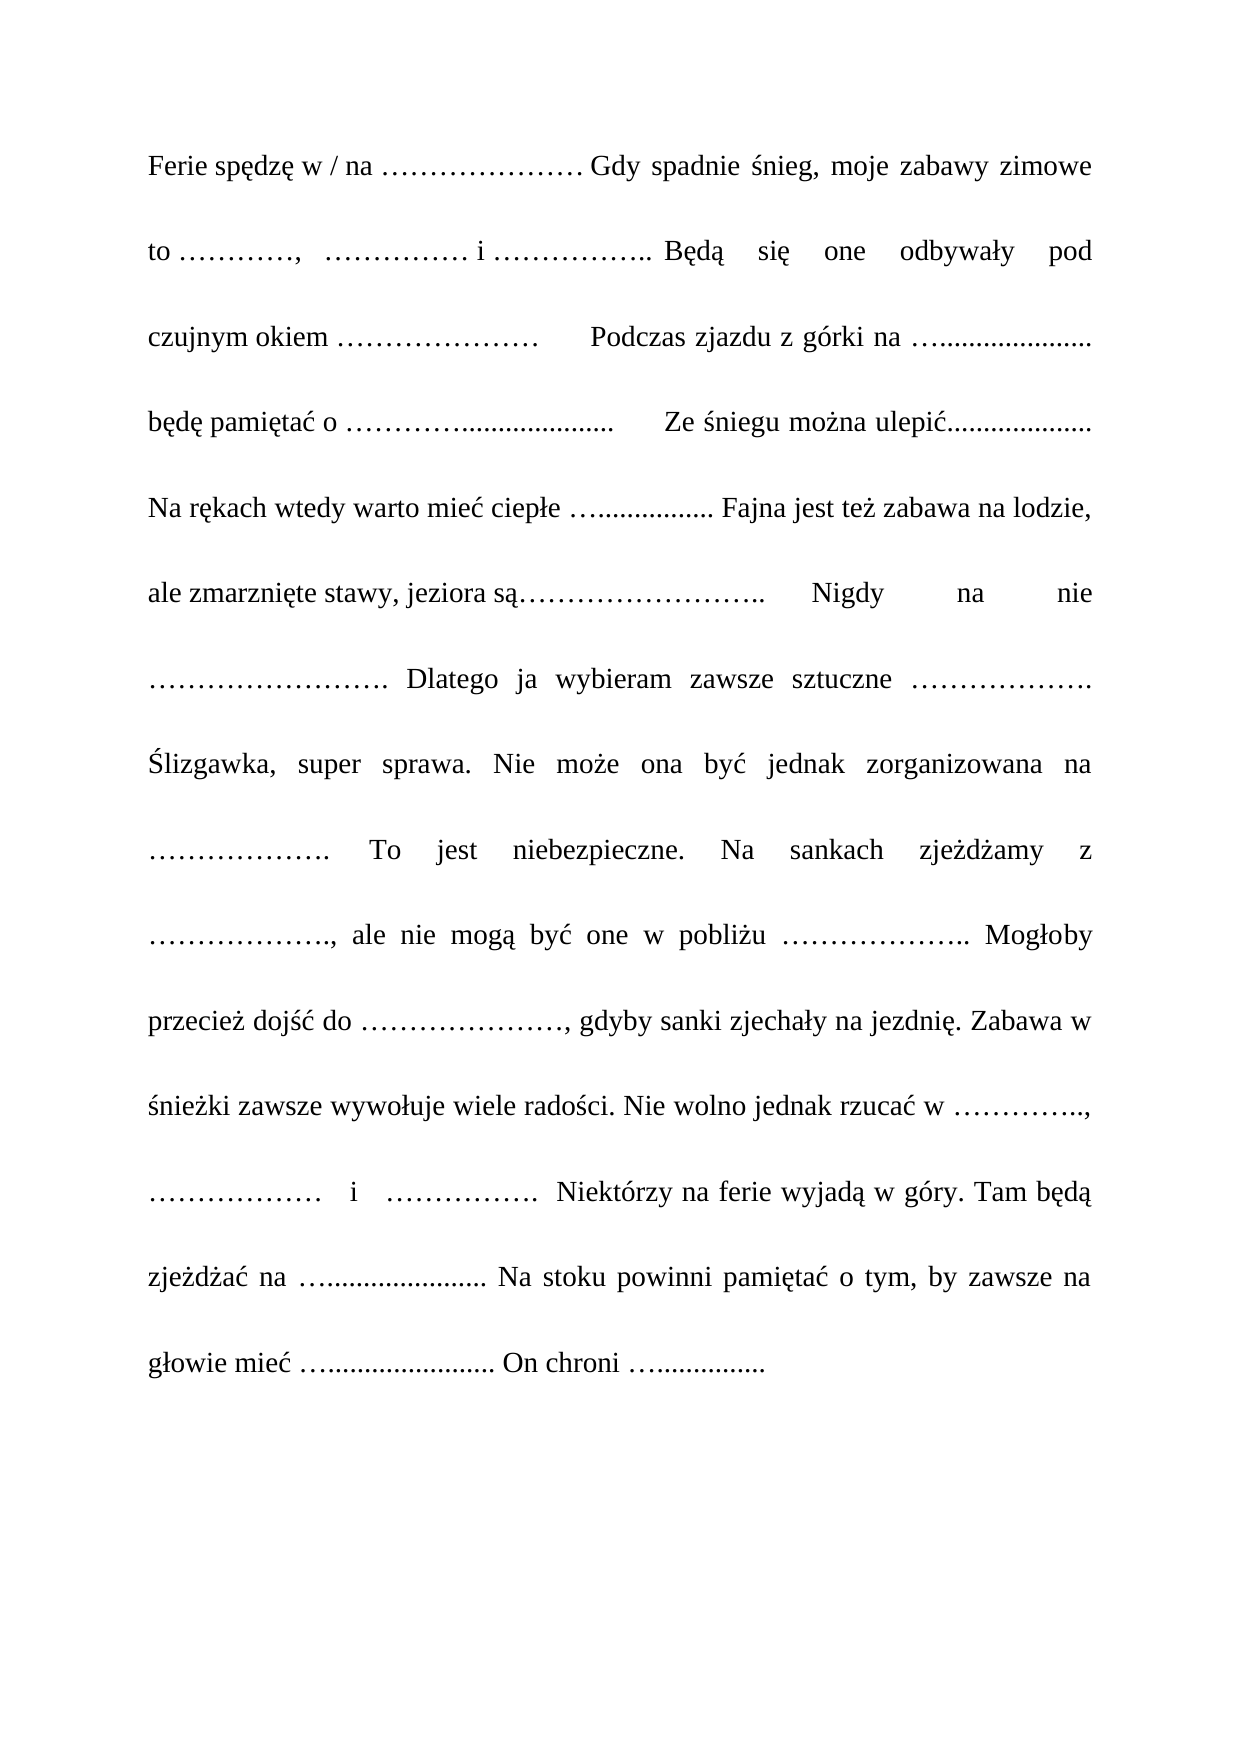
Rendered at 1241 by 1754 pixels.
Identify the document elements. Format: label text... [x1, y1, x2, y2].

text Ferie spędzę w / na ………………… Gdy spadnie śnieg, moje zabawy zimowe to …………, …………… i …………….. Będą się one odbywały pod czujnym okiem ………………… Podczas zjazdu z górki na …..................... będę pamiętać o …………..................... Ze śniegu można ulepić.................... Na rękach wtedy warto mieć ciepłe …................ Fajna jest też zabawa na lodzie, ale zmarznięte stawy, jeziora są…………………….. Nigdy na nie ……………………. Dlatego ja wybieram zawsze sztuczne ………………. Ślizgawka, super sprawa. Nie może ona być jednak zorganizowana na ………………. To jest niebezpieczne. Na sankach zjeżdżamy z ………………., ale nie mogą być one w pobliżu ……………….. Mogłoby przecież dojść do …………………, gdyby sanki zjechały na jezdnię. Zabawa w śnieżki zawsze wywołuje wiele radości. Nie wolno jednak rzucać w ………….., ……………… i ……………. Niektórzy na ferie wyjadą w góry. Tam będą zjeżdżać na …...................... Na stoku powinni pamiętać o tym, by zawsze na głowie mieć …....................... On chroni …............... [148, 148, 1093, 1378]
